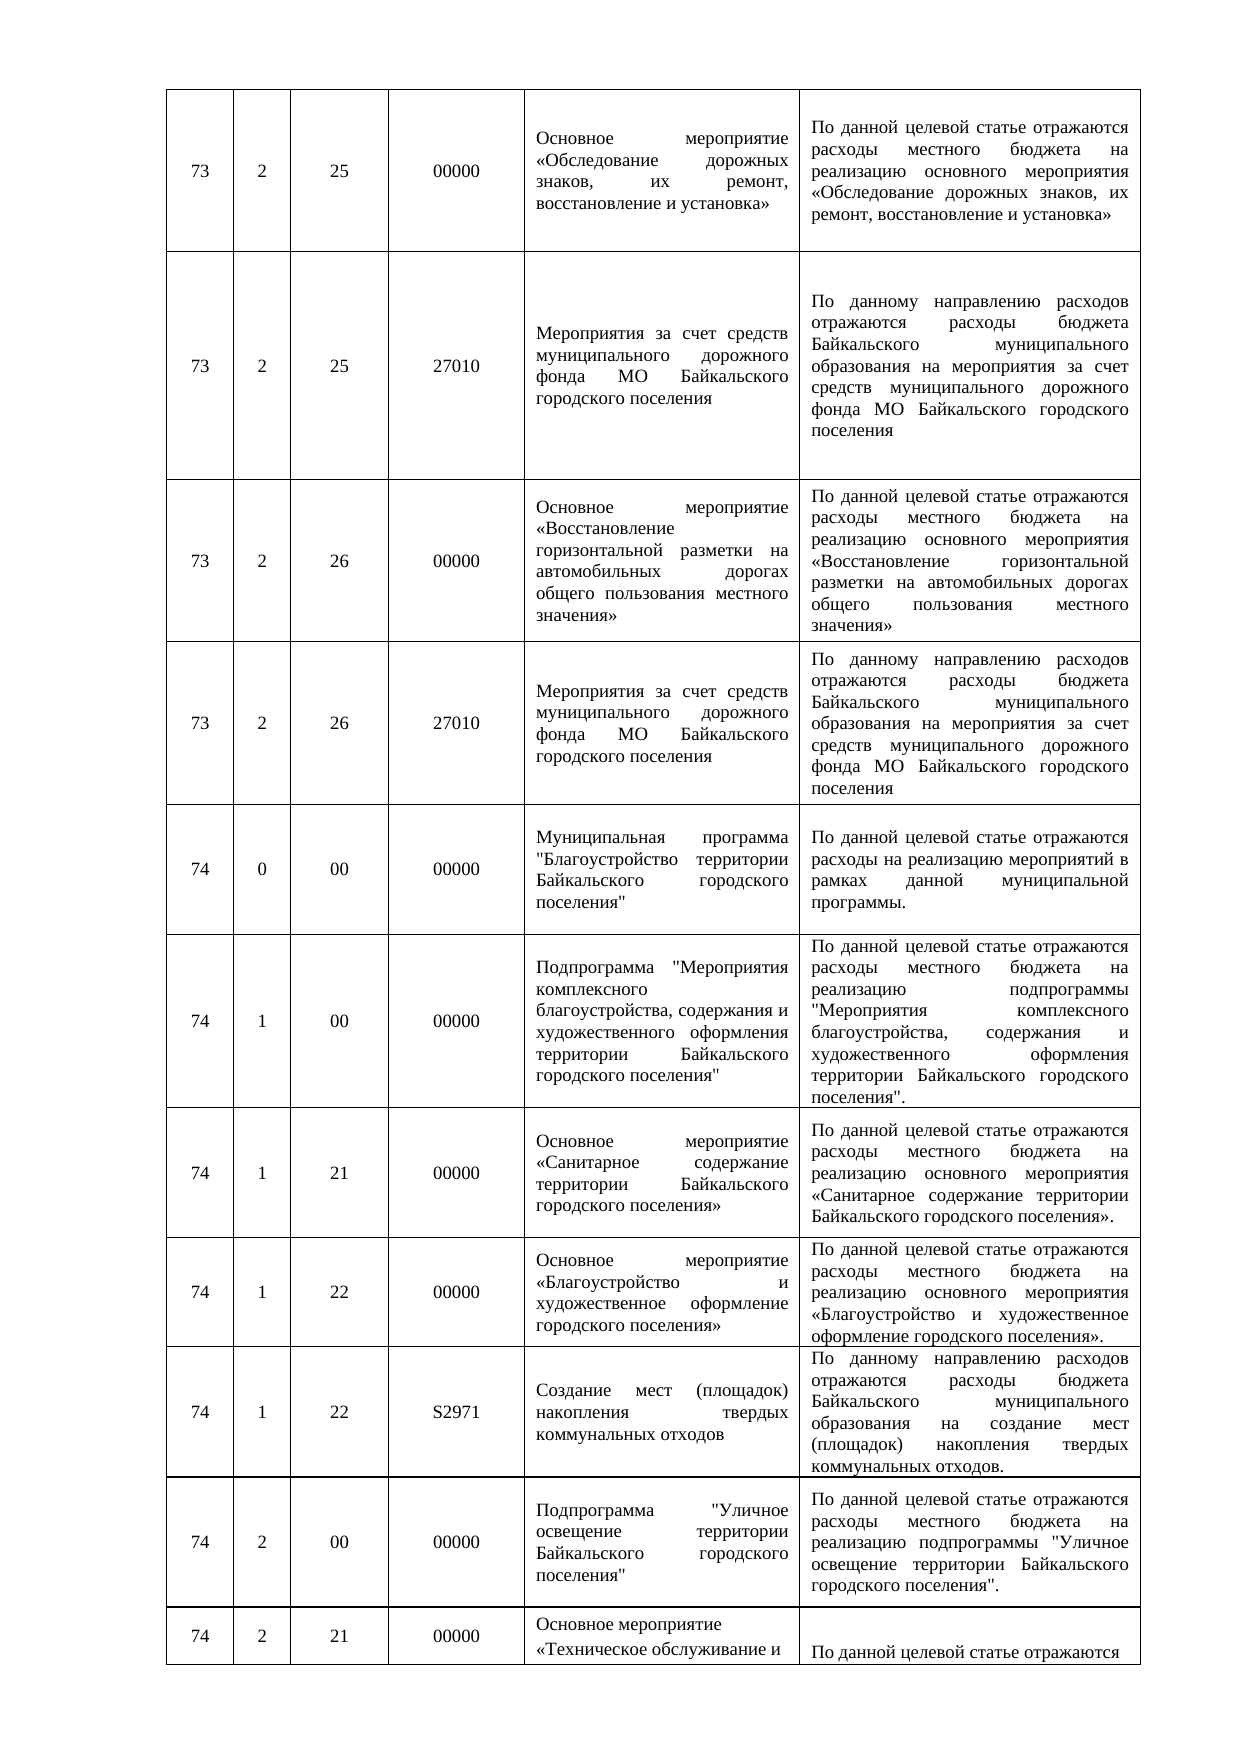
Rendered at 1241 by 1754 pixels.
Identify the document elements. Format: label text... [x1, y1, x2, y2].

table_cell 00 [291, 1478, 388, 1606]
table_cell По данной целевой статье отражаются расходы местного бюджета на реализацию основного мероприятия «Благоустройство и художественное оформление городского поселения». [800, 1238, 1140, 1346]
table_cell Мероприятия за счет средств муниципального дорожного фонда МО Байкальского городского поселения [525, 252, 799, 479]
table_cell 74 [167, 1238, 233, 1346]
table_cell 22 [291, 1238, 388, 1346]
table_cell 00000 [389, 1238, 524, 1346]
table_cell Основное мероприятие «Благоустройство и художественное оформление городского поселения» [525, 1238, 799, 1346]
table_cell 00 [291, 935, 388, 1107]
table_cell 21 [291, 1108, 388, 1237]
table_cell 00000 [389, 1108, 524, 1237]
table_cell 73 [167, 252, 233, 479]
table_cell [525, 1608, 799, 1664]
table_cell Основное мероприятие «Санитарное содержание территории Байкальского городского поселения» [525, 1108, 799, 1237]
table_cell 1 [234, 1347, 290, 1476]
table_cell 22 [291, 1347, 388, 1476]
table_cell По данной целевой статье отражаются расходы на реализацию мероприятий в рамках данной муниципальной программы. [800, 805, 1140, 934]
table_cell 00000 [389, 90, 524, 251]
table_cell Подпрограмма "Мероприятия комплексного благоустройства, содержания и художественного оформления территории Байкальского городского поселения" [525, 935, 799, 1107]
table_cell 00000 [389, 935, 524, 1107]
table_cell По данному направлению расходов отражаются расходы бюджета Байкальского муниципального образования на создание мест (площадок) накопления твердых коммунальных отходов. [800, 1347, 1140, 1476]
table_cell 2 [234, 480, 290, 641]
table_cell По данному направлению расходов отражаются расходы бюджета Байкальского муниципального образования на мероприятия за счет средств муниципального дорожного фонда МО Байкальского городского поселения [800, 642, 1140, 804]
table_cell 2 [234, 642, 290, 804]
table_cell 27010 [389, 642, 524, 804]
table_cell 74 [167, 805, 233, 934]
table_cell 2 [234, 1608, 290, 1664]
table_cell 74 [167, 1478, 233, 1606]
table_cell 21 [291, 1608, 388, 1664]
table_cell 00000 [389, 1608, 524, 1664]
table_cell По данной целевой статье отражаются расходы местного бюджета на реализацию подпрограммы "Уличное освещение территории Байкальского городского поселения". [800, 1478, 1140, 1606]
table_cell Мероприятия за счет средств муниципального дорожного фонда МО Байкальского городского поселения [525, 642, 799, 804]
table_cell Муниципальная программа "Благоустройство территории Байкальского городского поселения" [525, 805, 799, 934]
table_cell 74 [167, 1108, 233, 1237]
table_cell 2 [234, 90, 290, 251]
table_cell 00000 [389, 1478, 524, 1606]
table_cell 1 [234, 935, 290, 1107]
table_cell 74 [167, 1608, 233, 1664]
table_cell S2971 [389, 1347, 524, 1476]
table_cell Основное мероприятие «Обследование дорожных знаков, их ремонт, восстановление и установка» [525, 90, 799, 251]
table_cell 74 [167, 1347, 233, 1476]
table_cell По данной целевой статье отражаются расходы местного бюджета на реализацию подпрограммы "Мероприятия комплексного благоустройства, содержания и художественного оформления территории Байкальского городского поселения". [800, 935, 1140, 1107]
table_cell 73 [167, 642, 233, 804]
table_cell 0 [234, 805, 290, 934]
table_cell 1 [234, 1238, 290, 1346]
table_cell 2 [234, 252, 290, 479]
table_cell 74 [167, 935, 233, 1107]
table_cell 1 [234, 1108, 290, 1237]
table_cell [800, 1608, 1140, 1664]
table_cell 25 [291, 90, 388, 251]
table_cell 26 [291, 480, 388, 641]
table_cell Основное мероприятие «Восстановление горизонтальной разметки на автомобильных дорогах общего пользования местного значения» [525, 480, 799, 641]
table_cell По данной целевой статье отражаются расходы местного бюджета на реализацию основного мероприятия «Обследование дорожных знаков, их ремонт, восстановление и установка» [800, 90, 1140, 251]
table_cell 00 [291, 805, 388, 934]
table_cell 27010 [389, 252, 524, 479]
table_cell Создание мест (площадок) накопления твердых коммунальных отходов [525, 1347, 799, 1476]
table_cell 00000 [389, 805, 524, 934]
table_cell По данной целевой статье отражаются расходы местного бюджета на реализацию основного мероприятия «Восстановление горизонтальной разметки на автомобильных дорогах общего пользования местного значения» [800, 480, 1140, 641]
table_cell По данному направлению расходов отражаются расходы бюджета Байкальского муниципального образования на мероприятия за счет средств муниципального дорожного фонда МО Байкальского городского поселения [800, 252, 1140, 479]
table_cell 2 [234, 1478, 290, 1606]
table_cell 73 [167, 90, 233, 251]
table_cell Подпрограмма "Уличное освещение территории Байкальского городского поселения" [525, 1478, 799, 1606]
table_cell 25 [291, 252, 388, 479]
table_cell 73 [167, 480, 233, 641]
table_cell По данной целевой статье отражаются расходы местного бюджета на реализацию основного мероприятия «Санитарное содержание территории Байкальского городского поселения». [800, 1108, 1140, 1237]
table_cell 26 [291, 642, 388, 804]
table_cell 00000 [389, 480, 524, 641]
